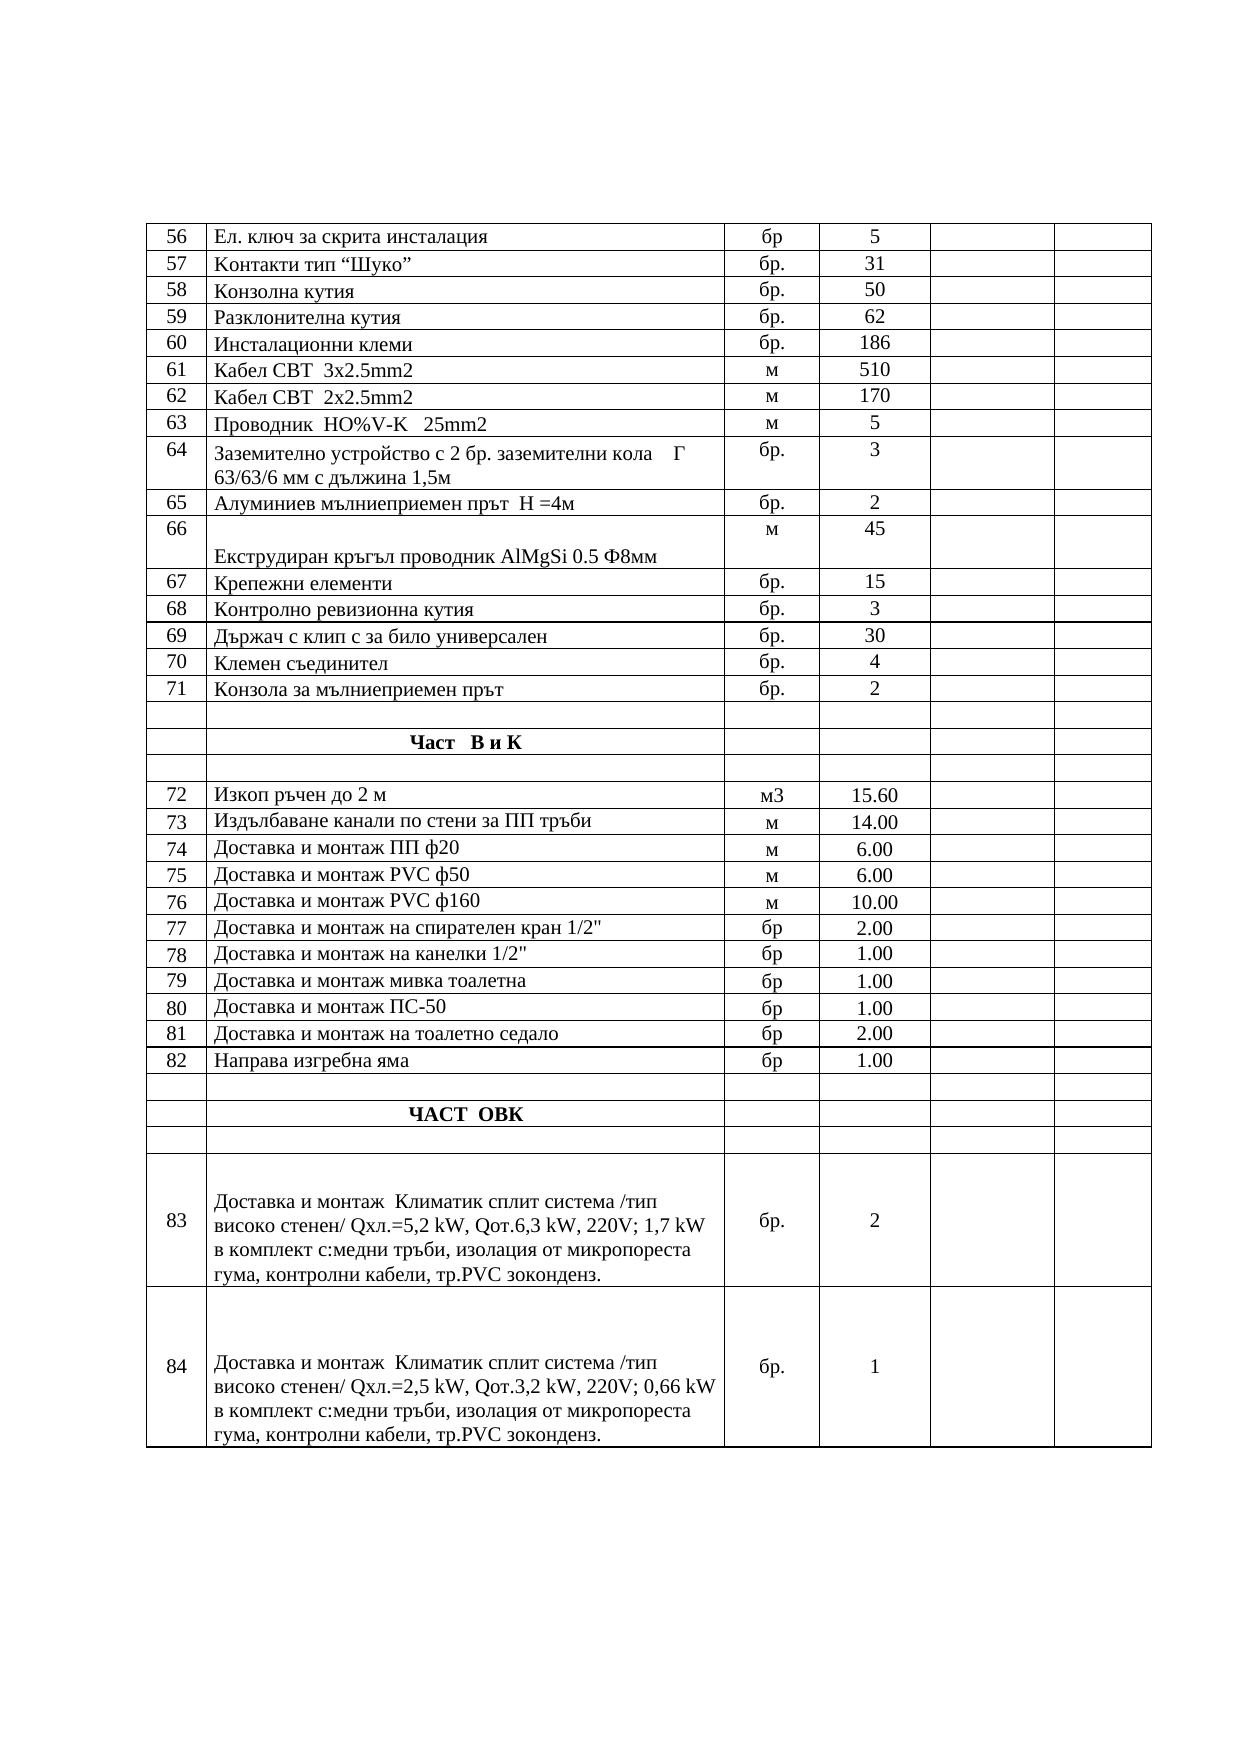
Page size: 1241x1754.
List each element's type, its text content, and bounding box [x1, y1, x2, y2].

table_cell Направа изгребна яма [207, 1048, 724, 1073]
table_cell 80 [147, 994, 206, 1020]
table_cell бр [725, 994, 819, 1020]
table_cell [931, 994, 1054, 1020]
table_cell [1055, 1101, 1151, 1126]
table_cell [931, 782, 1054, 807]
table_cell [931, 915, 1054, 940]
table_cell Доставка и монтаж на спирателен кран 1/2" [207, 915, 724, 940]
table_cell [1055, 596, 1151, 621]
table_cell 2 [820, 490, 930, 515]
table_cell м [725, 384, 819, 409]
table_cell [820, 702, 930, 728]
table_cell Доставка и монтаж РVС ф160 [207, 888, 724, 914]
table_cell 79 [147, 968, 206, 993]
table_cell [207, 1127, 724, 1153]
table_cell 57 [147, 251, 206, 276]
table_cell [147, 702, 206, 728]
table_cell [931, 702, 1054, 728]
table_cell [820, 1127, 930, 1153]
table_cell 510 [820, 357, 930, 382]
table_cell [931, 623, 1054, 648]
table_cell 1.00 [820, 968, 930, 993]
table_cell [147, 1101, 206, 1126]
table_cell бр. [725, 330, 819, 356]
table_cell [931, 968, 1054, 993]
table_cell [1055, 809, 1151, 834]
table_cell бр. [725, 596, 819, 621]
table_cell [820, 755, 930, 781]
table_cell 6.00 [820, 835, 930, 861]
table_cell бр. [725, 623, 819, 648]
table_cell [1055, 862, 1151, 887]
table_cell 62 [147, 384, 206, 409]
table_cell 4 [820, 649, 930, 674]
table_cell Изкоп ръчен до 2 м [207, 782, 724, 807]
table_cell бр [725, 224, 819, 249]
table_cell 3 [820, 596, 930, 621]
table_cell м [725, 862, 819, 887]
table_cell [931, 1287, 1054, 1446]
table_cell 83 [147, 1154, 206, 1286]
table_cell [931, 277, 1054, 303]
table_cell [931, 1074, 1054, 1099]
table_cell 2 [820, 1154, 930, 1286]
table_cell [931, 251, 1054, 276]
table_cell [1055, 516, 1151, 568]
table_cell Инсталационни клеми [207, 330, 724, 356]
table_cell [1055, 1154, 1151, 1286]
table_cell Алуминиев мълниеприемен прът Н =4м [207, 490, 724, 515]
table_cell [931, 384, 1054, 409]
table_cell [1055, 676, 1151, 701]
table_cell [1055, 968, 1151, 993]
table_cell [1055, 1048, 1151, 1073]
table_cell 71 [147, 676, 206, 701]
table_cell Конзолна кутия [207, 277, 724, 303]
table_cell 56 [147, 224, 206, 249]
table_cell Кабел СВТ 3х2.5mm2 [207, 357, 724, 382]
table_cell [931, 888, 1054, 914]
table_cell [931, 224, 1054, 249]
table_cell м [725, 516, 819, 568]
table_cell [207, 1074, 724, 1099]
table_cell [820, 729, 930, 754]
table_cell бр [725, 941, 819, 967]
table_cell м [725, 835, 819, 861]
table_cell бр. [725, 490, 819, 515]
table_cell Kонтакти тип “Шуко” [207, 251, 724, 276]
table_cell бр. [725, 649, 819, 674]
table_cell [1055, 304, 1151, 329]
table_cell [1055, 888, 1151, 914]
table_cell [931, 1021, 1054, 1046]
table_cell Доставка и монтаж на канелки 1/2" [207, 941, 724, 967]
table_cell 2 [820, 676, 930, 701]
table_cell Крепежни елементи [207, 569, 724, 595]
table_cell Издълбаване канали по стени за ПП тръби [207, 809, 724, 834]
table_cell [1055, 782, 1151, 807]
table_cell [931, 596, 1054, 621]
table_cell 63 [147, 410, 206, 436]
table_cell Доставка и монтаж РVС ф50 [207, 862, 724, 887]
table_cell [207, 702, 724, 728]
table_cell Проводник HO%V-K 25mm2 [207, 410, 724, 436]
table_cell [931, 729, 1054, 754]
table_cell 14.00 [820, 809, 930, 834]
table_cell бр [725, 1021, 819, 1046]
table_cell [1055, 277, 1151, 303]
table_cell 76 [147, 888, 206, 914]
table_cell ЧАСТ ОВК [207, 1101, 724, 1126]
table_cell м3 [725, 782, 819, 807]
table_cell 69 [147, 623, 206, 648]
table_cell [725, 1074, 819, 1099]
table_cell бр. [725, 1287, 819, 1446]
table_cell [931, 437, 1054, 489]
table_cell [931, 835, 1054, 861]
table_cell Клемен съединител [207, 649, 724, 674]
table_cell м [725, 410, 819, 436]
table_cell 73 [147, 809, 206, 834]
table_cell [1055, 1074, 1151, 1099]
table_cell 6.00 [820, 862, 930, 887]
table_cell [820, 1101, 930, 1126]
table_cell [931, 569, 1054, 595]
table_cell [1055, 649, 1151, 674]
table_cell [1055, 224, 1151, 249]
table_cell бр [725, 968, 819, 993]
table_cell бр. [725, 437, 819, 489]
table_cell Доставка и монтаж ПП ф20 [207, 835, 724, 861]
table_cell [725, 729, 819, 754]
table_cell [147, 1074, 206, 1099]
table_cell [931, 676, 1054, 701]
table_cell 10.00 [820, 888, 930, 914]
table_cell 2.00 [820, 1021, 930, 1046]
table_cell 3 [820, 437, 930, 489]
table_cell 1 [820, 1287, 930, 1446]
table_cell 45 [820, 516, 930, 568]
table_cell [1055, 330, 1151, 356]
table_cell [1055, 357, 1151, 382]
table_cell бр. [725, 251, 819, 276]
table_cell 1.00 [820, 1048, 930, 1073]
table_cell Държач с клип с за било универсален [207, 623, 724, 648]
table_cell 5 [820, 224, 930, 249]
table_cell [931, 1154, 1054, 1286]
table_cell 72 [147, 782, 206, 807]
table_cell [931, 755, 1054, 781]
table_cell [1055, 1287, 1151, 1446]
table_cell м [725, 888, 819, 914]
table_cell 78 [147, 941, 206, 967]
table_cell [931, 357, 1054, 382]
table_cell 82 [147, 1048, 206, 1073]
table_cell 77 [147, 915, 206, 940]
table_cell Ел. ключ за скрита инсталация [207, 224, 724, 249]
table_cell [931, 490, 1054, 515]
table_cell м [725, 809, 819, 834]
table_cell [1055, 1127, 1151, 1153]
table_cell 84 [147, 1287, 206, 1446]
table_cell [207, 755, 724, 781]
table_cell [147, 729, 206, 754]
table_cell 170 [820, 384, 930, 409]
table_cell 15.60 [820, 782, 930, 807]
table_cell [931, 1127, 1054, 1153]
table_cell [1055, 1021, 1151, 1046]
table_cell бр. [725, 676, 819, 701]
table_cell [1055, 384, 1151, 409]
table_cell 81 [147, 1021, 206, 1046]
table_cell 61 [147, 357, 206, 382]
table_cell Доставка и монтаж Климатик сплит система /тип високо стенен/ Qхл.=5,2 kW, Qот.6,3 kW, 220V; 1,7 kW в комплект с:медни тръби, изолация от микропореста гума, контролни кабели, тр.РVС зоконденз. [207, 1154, 724, 1286]
table_cell [725, 755, 819, 781]
table_cell [1055, 755, 1151, 781]
table_cell 66 [147, 516, 206, 568]
table_cell Екструдиран кръгъл проводник AlMgSi 0.5 Ф8мм [207, 516, 724, 568]
table_cell 31 [820, 251, 930, 276]
table_cell [1055, 251, 1151, 276]
table_cell [820, 1074, 930, 1099]
table_cell [1055, 915, 1151, 940]
table_cell [931, 941, 1054, 967]
table_cell 75 [147, 862, 206, 887]
table_cell [931, 809, 1054, 834]
table_cell [725, 702, 819, 728]
table_cell 68 [147, 596, 206, 621]
table_cell [931, 330, 1054, 356]
table_cell Доставка и монтаж Климатик сплит система /тип високо стенен/ Qхл.=2,5 kW, Qот.3,2 kW, 220V; 0,66 kW в комплект с:медни тръби, изолация от микропореста гума, контролни кабели, тр.РVС зоконденз. [207, 1287, 724, 1446]
table_cell [931, 649, 1054, 674]
table_cell 70 [147, 649, 206, 674]
table_cell [931, 304, 1054, 329]
table_cell [1055, 437, 1151, 489]
table_cell 2.00 [820, 915, 930, 940]
table_cell бр [725, 1048, 819, 1073]
table_cell Заземително устройство с 2 бр. заземителни кола Г 63/63/6 мм с дължина 1,5м [207, 437, 724, 489]
table_cell 50 [820, 277, 930, 303]
table_cell 1.00 [820, 994, 930, 1020]
table_cell [931, 1048, 1054, 1073]
table_cell [725, 1127, 819, 1153]
table_cell бр. [725, 1154, 819, 1286]
table_cell [1055, 702, 1151, 728]
table_cell [1055, 941, 1151, 967]
table_cell [931, 516, 1054, 568]
table_cell м [725, 357, 819, 382]
table_cell [1055, 994, 1151, 1020]
table_cell 1.00 [820, 941, 930, 967]
table_cell 65 [147, 490, 206, 515]
table_cell 5 [820, 410, 930, 436]
table_cell 64 [147, 437, 206, 489]
table_cell бр. [725, 277, 819, 303]
table_cell [931, 862, 1054, 887]
table_cell бр. [725, 569, 819, 595]
table_cell Доставка и монтаж мивка тоалетна [207, 968, 724, 993]
table_cell [1055, 569, 1151, 595]
table_cell [147, 755, 206, 781]
table_cell 59 [147, 304, 206, 329]
table_cell Доставка и монтаж ПС-50 [207, 994, 724, 1020]
table_cell бр [725, 915, 819, 940]
table_cell 74 [147, 835, 206, 861]
table_cell Част В и К [207, 729, 724, 754]
table_cell 58 [147, 277, 206, 303]
table_cell 30 [820, 623, 930, 648]
table_cell Контролно ревизионна кутия [207, 596, 724, 621]
table_cell Конзола за мълниеприемен прът [207, 676, 724, 701]
table_cell 186 [820, 330, 930, 356]
table_cell Разклонителна кутия [207, 304, 724, 329]
table_cell [1055, 490, 1151, 515]
table_cell [931, 410, 1054, 436]
table_cell [1055, 410, 1151, 436]
table_cell 60 [147, 330, 206, 356]
table_cell [725, 1101, 819, 1126]
table_cell 62 [820, 304, 930, 329]
table_cell [931, 1101, 1054, 1126]
table_cell [147, 1127, 206, 1153]
table_cell 67 [147, 569, 206, 595]
table_cell бр. [725, 304, 819, 329]
table_cell [1055, 729, 1151, 754]
table_cell Доставка и монтаж на тоалетно седало [207, 1021, 724, 1046]
table_cell 15 [820, 569, 930, 595]
table_cell Кабел СВТ 2х2.5mm2 [207, 384, 724, 409]
table_cell [1055, 623, 1151, 648]
table_cell [1055, 835, 1151, 861]
